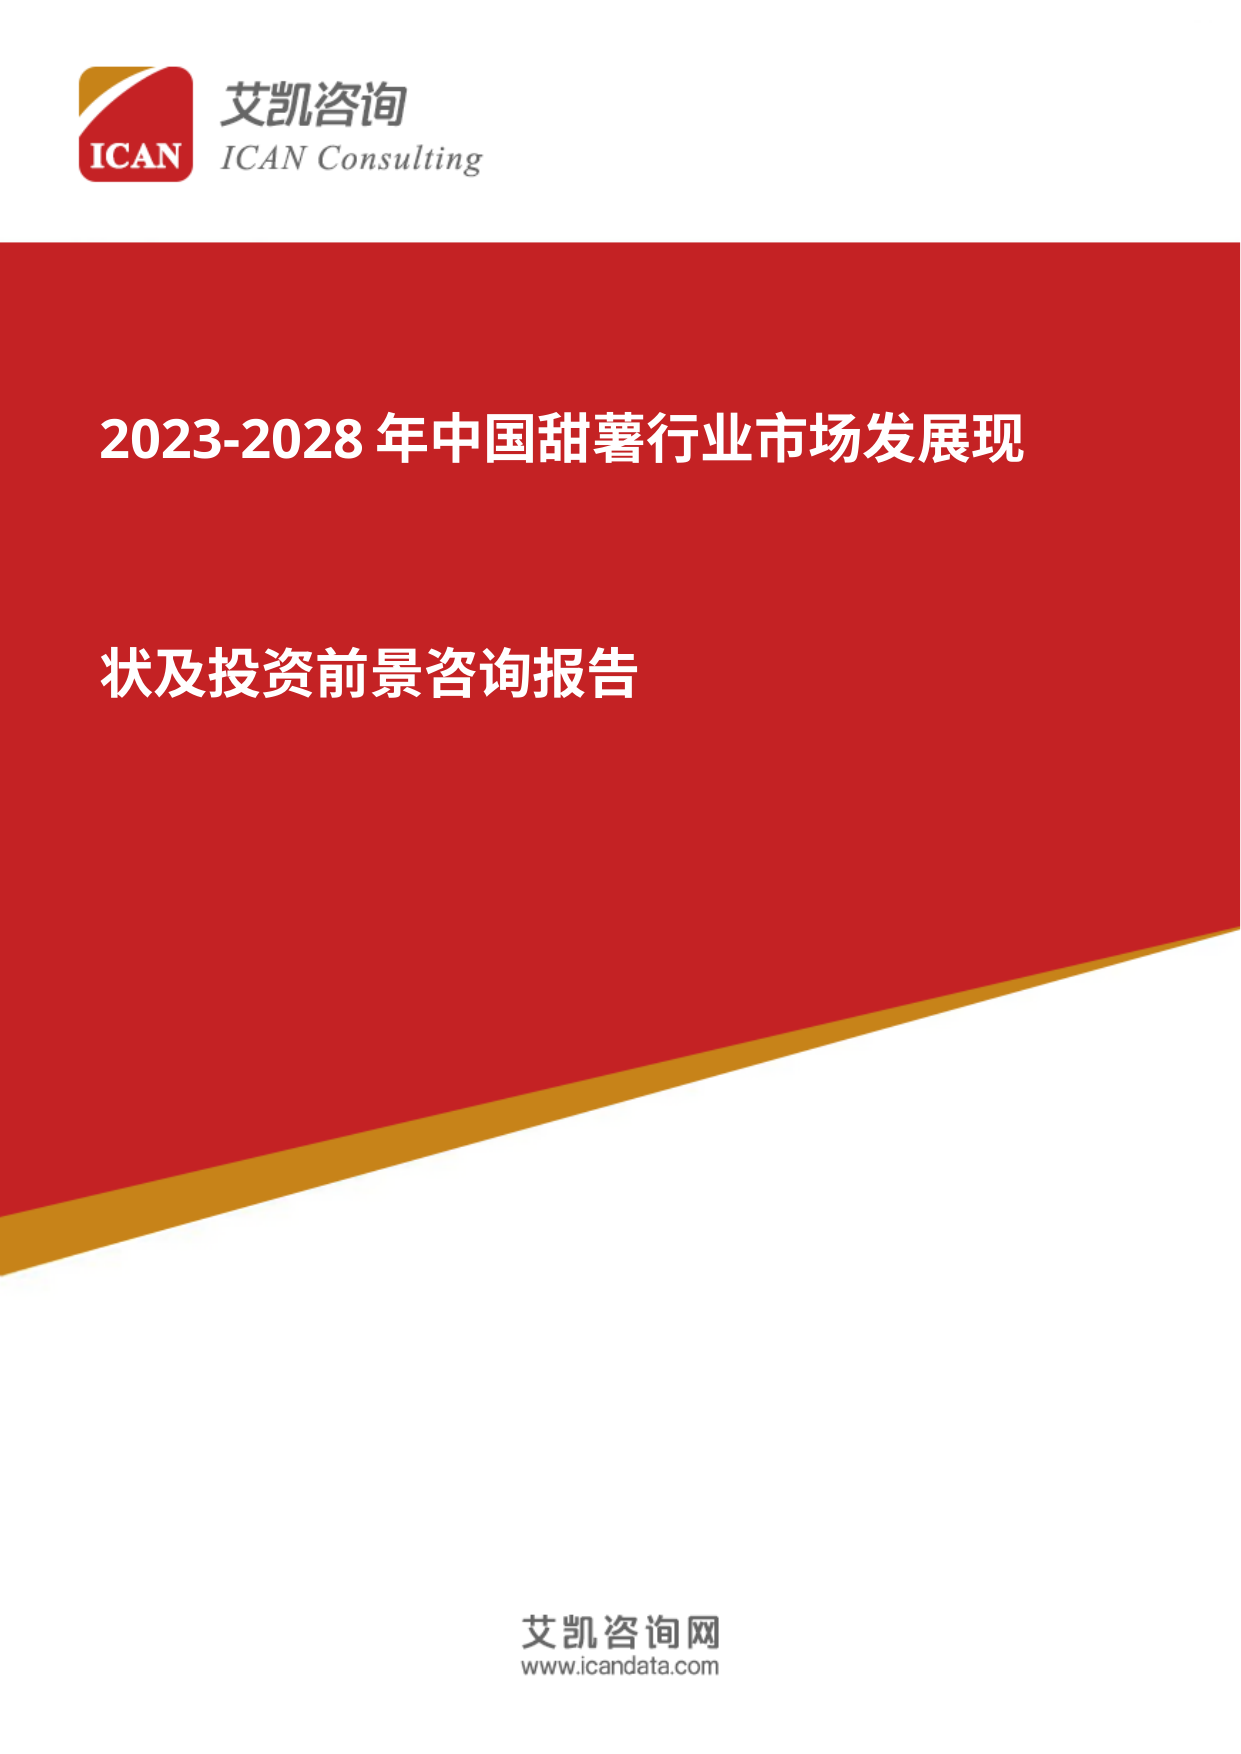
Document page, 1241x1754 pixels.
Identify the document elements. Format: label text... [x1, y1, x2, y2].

subtitle 2023-2028年中国甜薯行业市场发展现状及投资前景咨询报告 [99, 386, 1053, 718]
picture [0, 5, 1241, 1754]
